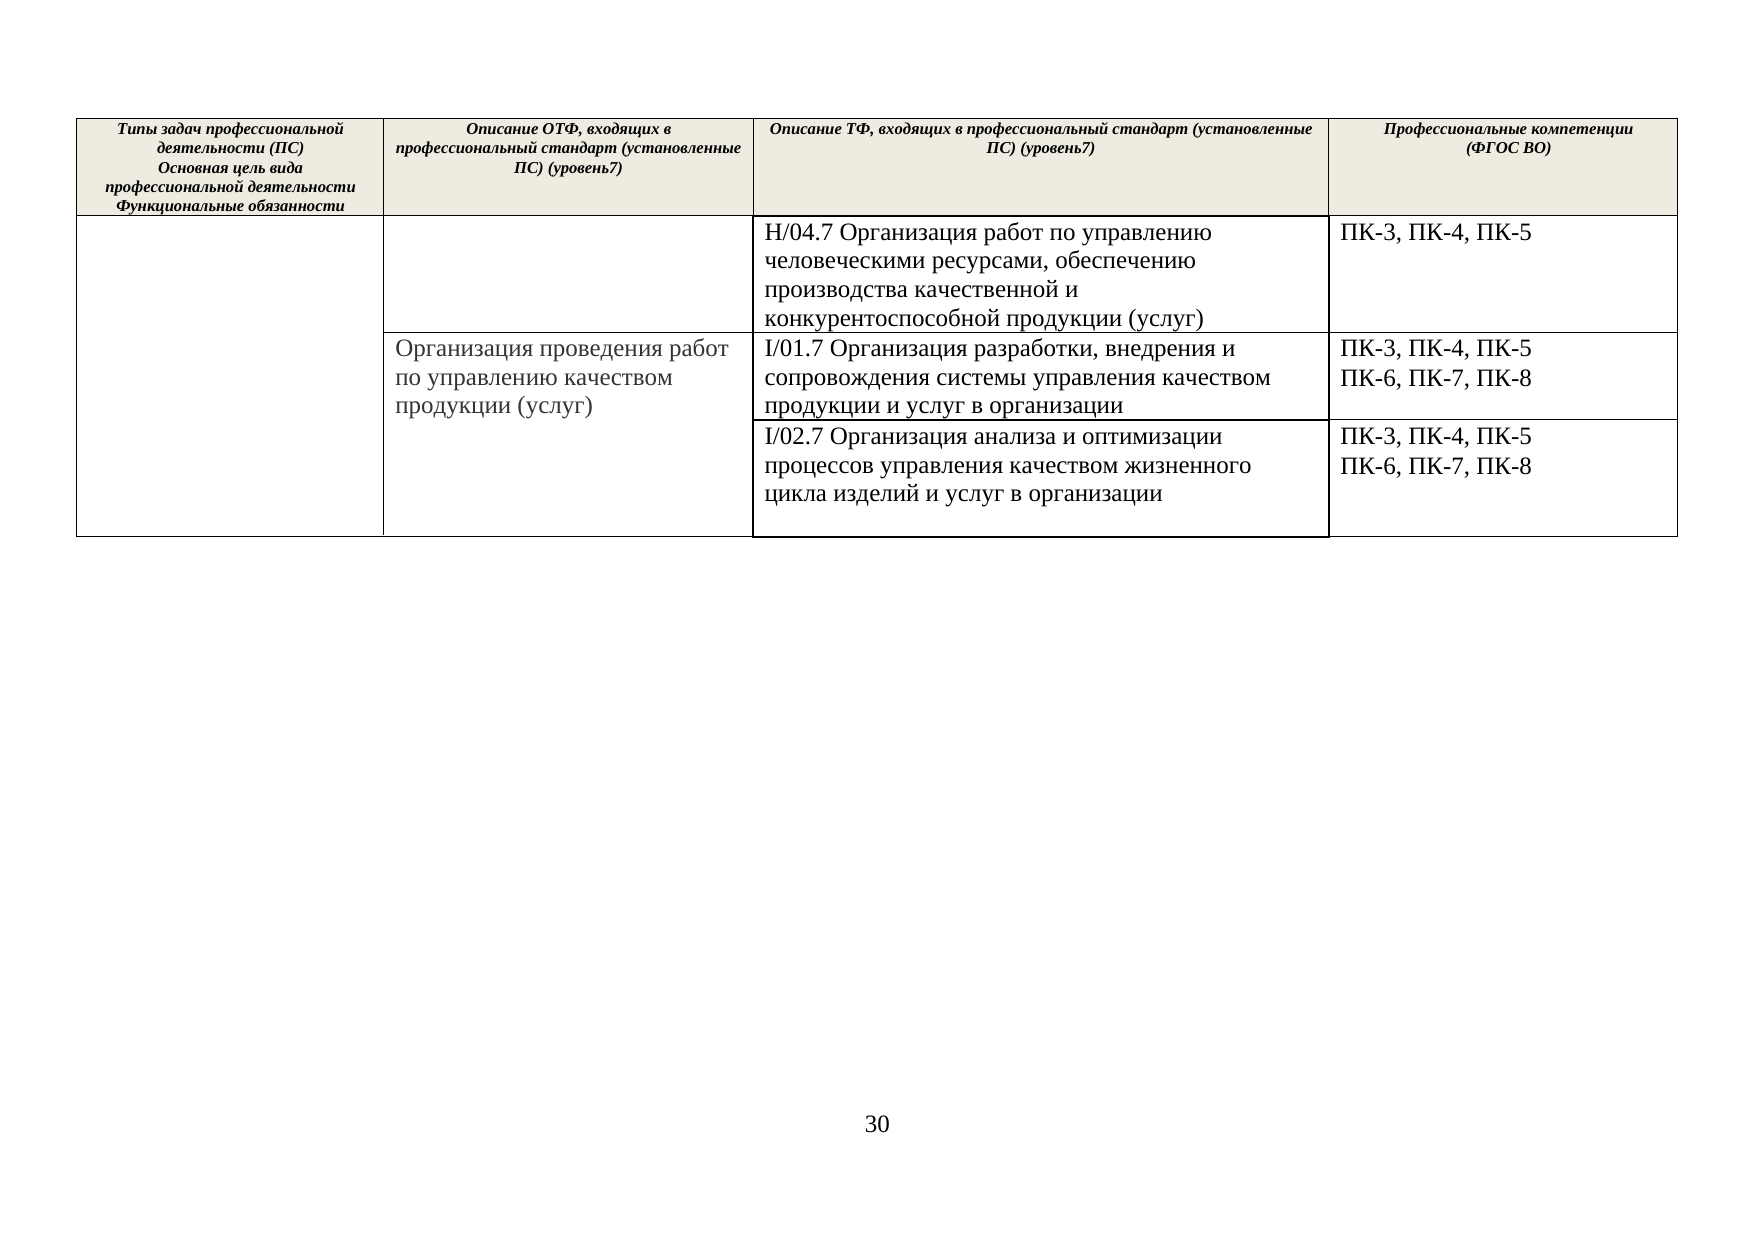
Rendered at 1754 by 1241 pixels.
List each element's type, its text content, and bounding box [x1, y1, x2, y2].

table_cell I/02.7 Организация анализа и оптимизации процессов управления качеством жизненного цикла изделий и услуг в организации [754, 421, 1328, 536]
table_cell ПК-3, ПК-4, ПК-5 ПК-6, ПК-7, ПК-8 [1330, 420, 1677, 536]
table_header Профессиональные компетенции (ФГОС ВО) [1329, 119, 1677, 215]
table_cell I/01.7 Организация разработки, внедрения и сопровождения системы управления качеством продукции и услуг в организации [754, 333, 1328, 419]
table_cell ПК-3, ПК-4, ПК-5 ПК-6, ПК-7, ПК-8 [1330, 333, 1677, 419]
table_cell H/04.7 Организация работ по управлению человеческими ресурсами, обеспечению производства качественной и конкурентоспособной продукции (услуг) [754, 217, 1328, 332]
table_header Описание ТФ, входящих в профессиональный стандарт (установленные ПС) (уровень7) [754, 119, 1328, 215]
table_header Типы задач профессиональной деятельности (ПС) Основная цель вида профессиональной деятельности Функциональные обязанности [77, 119, 383, 215]
table_header Описание ОТФ, входящих в профессиональный стандарт (установленные ПС) (уровень7) [384, 119, 753, 215]
table_cell Организация проведения работ по управлению качеством продукции (услуг) [384, 333, 752, 536]
table_cell ПК-3, ПК-4, ПК-5 [1330, 216, 1677, 332]
